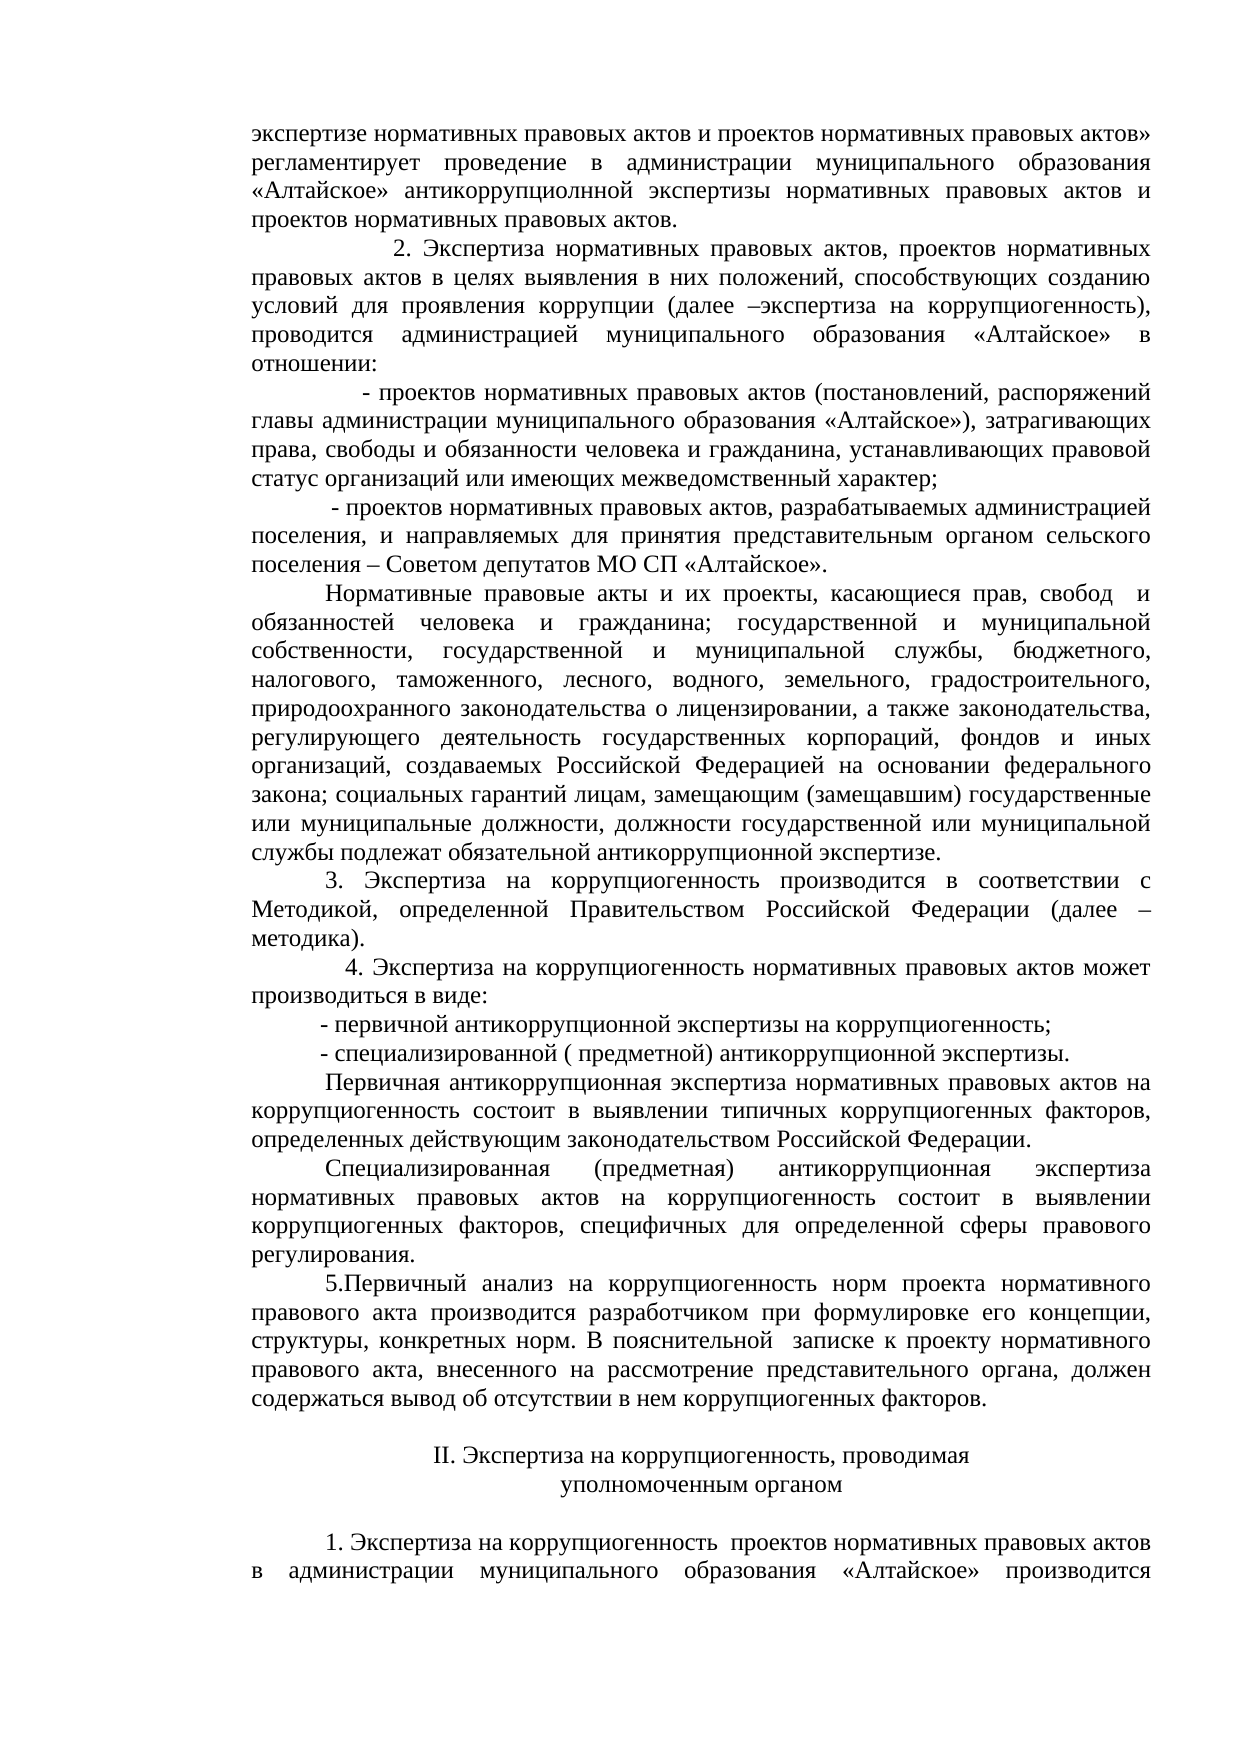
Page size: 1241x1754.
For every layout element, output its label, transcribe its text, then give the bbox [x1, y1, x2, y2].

title 2. Экспертиза нормативных правовых актов, проектов нормативных правовых актов в целях выявления в них положений, способствующих созданию условий для проявления коррупции (далее –экспертиза на коррупциогенность), проводится администрацией муниципального образования «Алтайское» в отношении: [251, 233, 1152, 377]
title Специализированная (предметная) антикоррупционная экспертиза нормативных правовых актов на коррупциогенность состоит в выявлении коррупциогенных факторов, специфичных для определенной сферы правового регулирования. [251, 1153, 1152, 1268]
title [251, 1527, 1152, 1584]
title - первичной антикоррупционной экспертизы на коррупциогенность; [251, 1009, 1152, 1038]
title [251, 118, 1152, 233]
title 4. Экспертиза на коррупциогенность нормативных правовых актов может производиться в виде: [251, 952, 1152, 1009]
title Первичная антикоррупционная экспертиза нормативных правовых актов на коррупциогенность состоит в выявлении типичных коррупциогенных факторов, определенных действующим законодательством Российской Федерации. [251, 1067, 1152, 1153]
title - проектов нормативных правовых актов, разрабатываемых администрацией поселения, и направляемых для принятия представительным органом сельского поселения – Советом депутатов МО СП «Алтайское». [251, 492, 1152, 578]
title - специализированной ( предметной) антикоррупционной экспертизы. [251, 1038, 1152, 1067]
title - проектов нормативных правовых актов (постановлений, распоряжений главы администрации муниципального образования «Алтайское»), затрагивающих права, свободы и обязанности человека и гражданина, устанавливающих правовой статус организаций или имеющих межведомственный характер; [251, 377, 1152, 492]
title 3. Экспертиза на коррупциогенность производится в соответствии с Методикой, определенной Правительством Российской Федерации (далее – методика). [251, 866, 1152, 952]
title 5.Первичный анализ на коррупциогенность норм проекта нормативного правового акта производится разработчиком при формулировке его концепции, структуры, конкретных норм. В пояснительной записке к проекту нормативного правового акта, внесенного на рассмотрение представительного органа, должен содержаться вывод об отсутствии в нем коррупциогенных факторов. [251, 1268, 1152, 1412]
title ІІ. Экспертиза на коррупциогенность, проводимая уполномоченным органом [251, 1441, 1152, 1498]
title Нормативные правовые акты и их проекты, касающиеся прав, свобод и обязанностей человека и гражданина; государственной и муниципальной собственности, государственной и муниципальной службы, бюджетного, налогового, таможенного, лесного, водного, земельного, градостроительного, природоохранного законодательства о лицензировании, а также законодательства, регулирующего деятельность государственных корпораций, фондов и иных организаций, создаваемых Российской Федерацией на основании федерального закона; социальных гарантий лицам, замещающим (замещавшим) государственные или муниципальные должности, должности государственной или муниципальной службы подлежат обязательной антикоррупционной экспертизе. [251, 578, 1152, 866]
